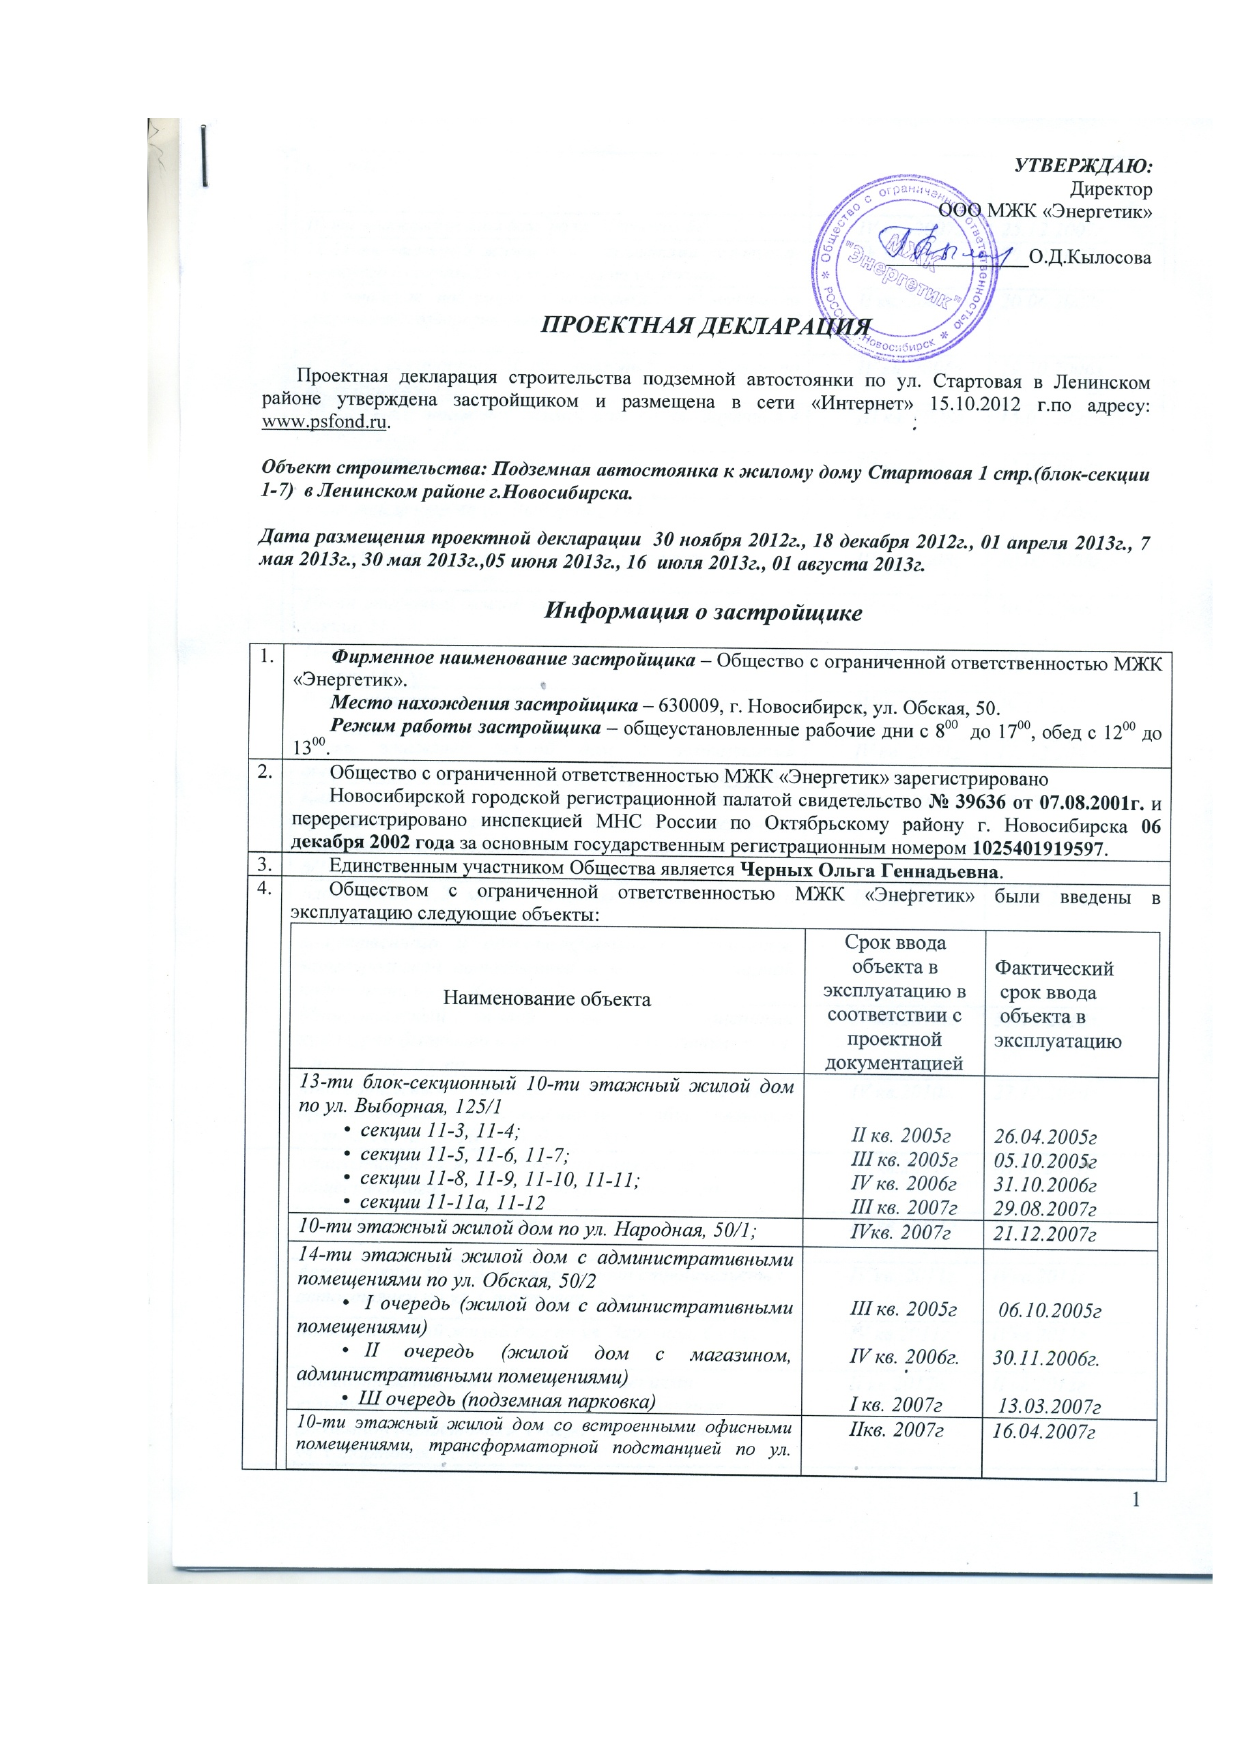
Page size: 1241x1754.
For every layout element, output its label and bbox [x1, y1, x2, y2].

picture [147, 118, 1213, 1584]
